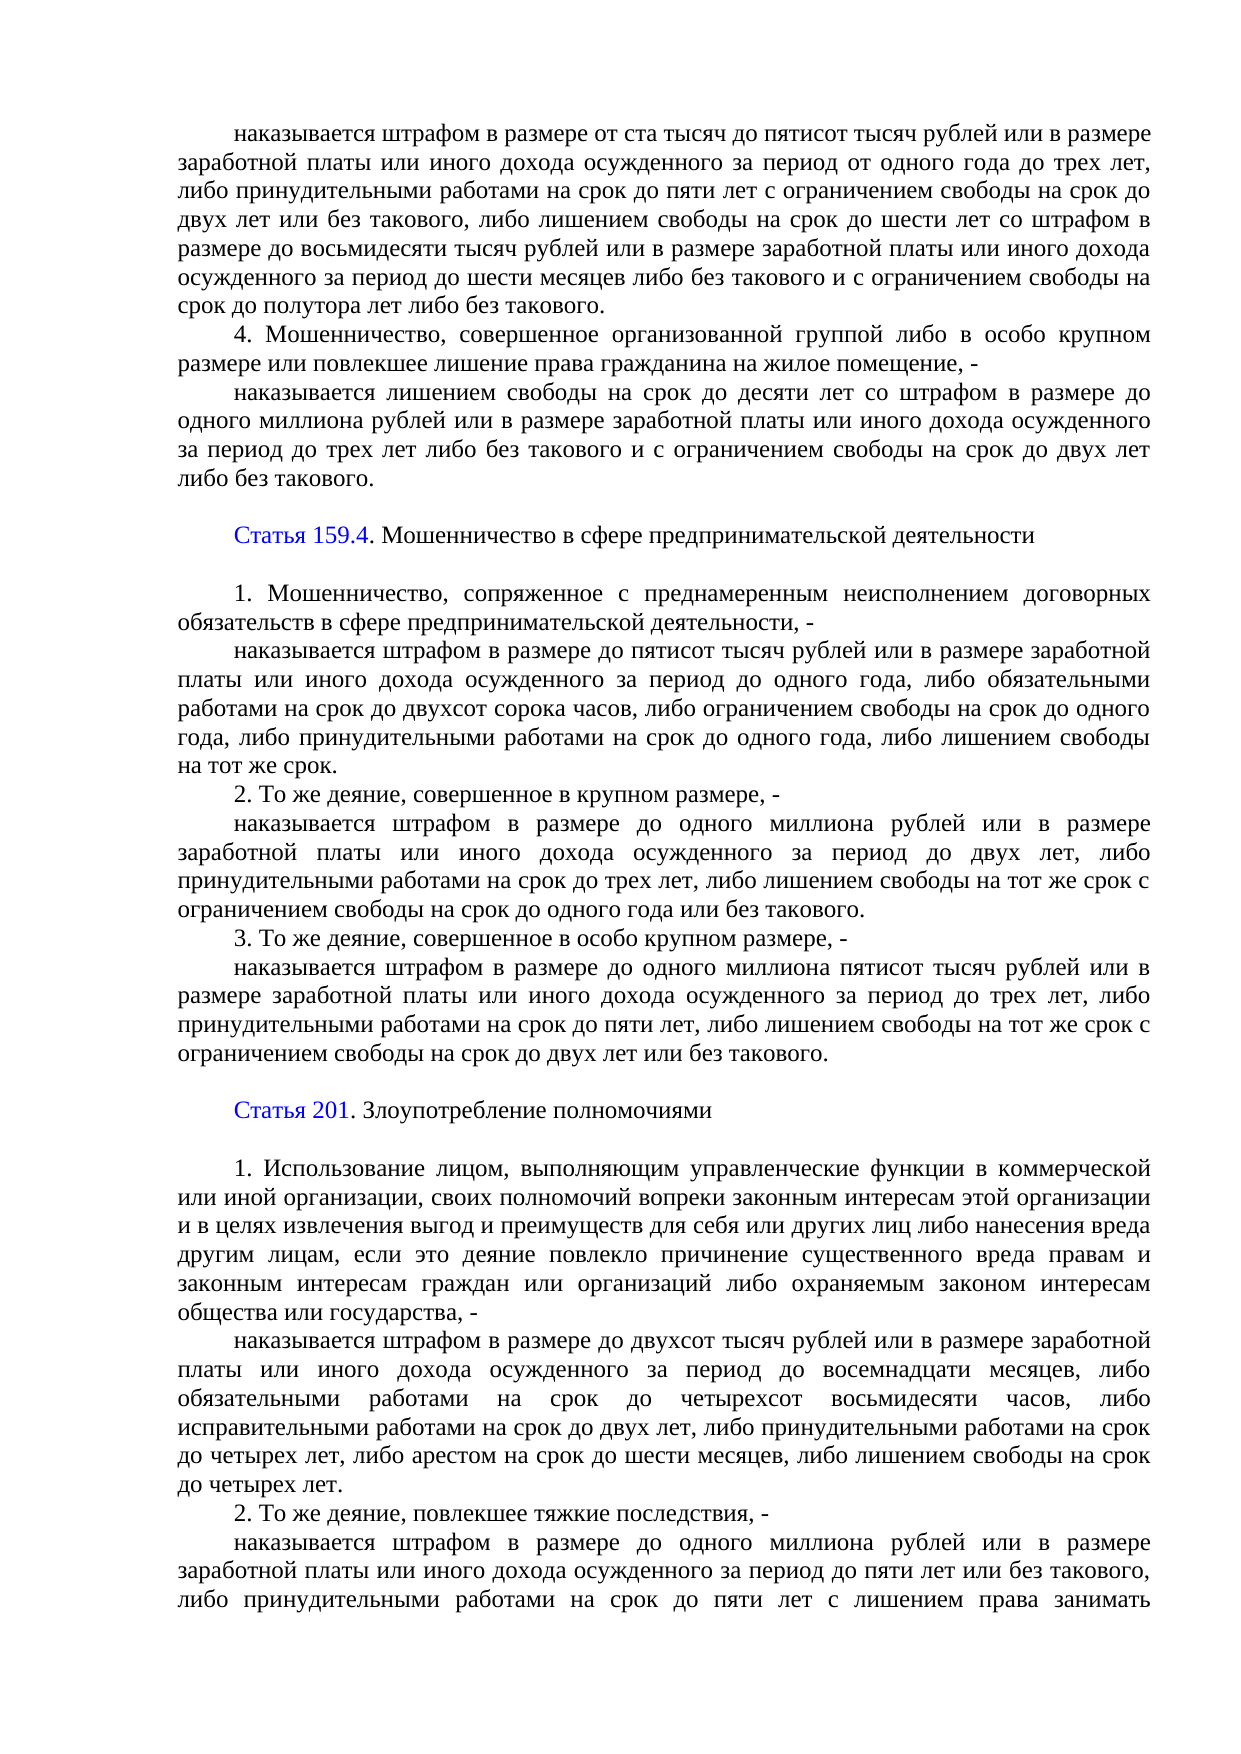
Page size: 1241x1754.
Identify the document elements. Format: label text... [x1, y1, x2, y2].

text 2. То же деяние, повлекшее тяжкие последствия, - [177, 1498, 1152, 1527]
text наказывается лишением свободы на срок до десяти лет со штрафом в размере до одного миллиона рублей или в размере заработной платы или иного дохода осужденного за период до трех лет либо без такового и с ограничением свободы на срок до двух лет либо без такового. [177, 377, 1152, 492]
text Статья 201. Злоупотребление полномочиями [177, 1096, 1152, 1124]
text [177, 1527, 1152, 1613]
text наказывается штрафом в размере до двухсот тысяч рублей или в размере заработной платы или иного дохода осужденного за период до восемнадцати месяцев, либо обязательными работами на срок до четырехсот восьмидесяти часов, либо исправительными работами на срок до двух лет, либо принудительными работами на срок до четырех лет, либо арестом на срок до шести месяцев, либо лишением свободы на срок до четырех лет. [177, 1326, 1152, 1498]
text наказывается штрафом в размере до одного миллиона пятисот тысяч рублей или в размере заработной платы или иного дохода осужденного за период до трех лет, либо принудительными работами на срок до пяти лет, либо лишением свободы на тот же срок с ограничением свободы на срок до двух лет или без такового. [177, 952, 1152, 1067]
text 3. То же деяние, совершенное в особо крупном размере, - [177, 923, 1152, 952]
text 1. Использование лицом, выполняющим управленческие функции в коммерческой или иной организации, своих полномочий вопреки законным интересам этой организации и в целях извлечения выгод и преимуществ для себя или других лиц либо нанесения вреда другим лицам, если это деяние повлекло причинение существенного вреда правам и законным интересам граждан или организаций либо охраняемым законом интересам общества или государства, - [177, 1153, 1152, 1326]
text 4. Мошенничество, совершенное организованной группой либо в особо крупном размере или повлекшее лишение права гражданина на жилое помещение, - [177, 319, 1152, 377]
text наказывается штрафом в размере от ста тысяч до пятисот тысяч рублей или в размере заработной платы или иного дохода осужденного за период от одного года до трех лет, либо принудительными работами на срок до пяти лет с ограничением свободы на срок до двух лет или без такового, либо лишением свободы на срок до шести лет со штрафом в размере до восьмидесяти тысяч рублей или в размере заработной платы или иного дохода осужденного за период до шести месяцев либо без такового и с ограничением свободы на срок до полутора лет либо без такового. [177, 118, 1152, 319]
text 2. То же деяние, совершенное в крупном размере, - [177, 779, 1152, 808]
text наказывается штрафом в размере до одного миллиона рублей или в размере заработной платы или иного дохода осужденного за период до двух лет, либо принудительными работами на срок до трех лет, либо лишением свободы на тот же срок с ограничением свободы на срок до одного года или без такового. [177, 808, 1152, 923]
text 1. Мошенничество, сопряженное с преднамеренным неисполнением договорных обязательств в сфере предпринимательской деятельности, - [177, 578, 1152, 636]
text наказывается штрафом в размере до пятисот тысяч рублей или в размере заработной платы или иного дохода осужденного за период до одного года, либо обязательными работами на срок до двухсот сорока часов, либо ограничением свободы на срок до одного года, либо принудительными работами на срок до одного года, либо лишением свободы на тот же срок. [177, 636, 1152, 779]
text Статья 159.4. Мошенничество в сфере предпринимательской деятельности [177, 521, 1152, 549]
